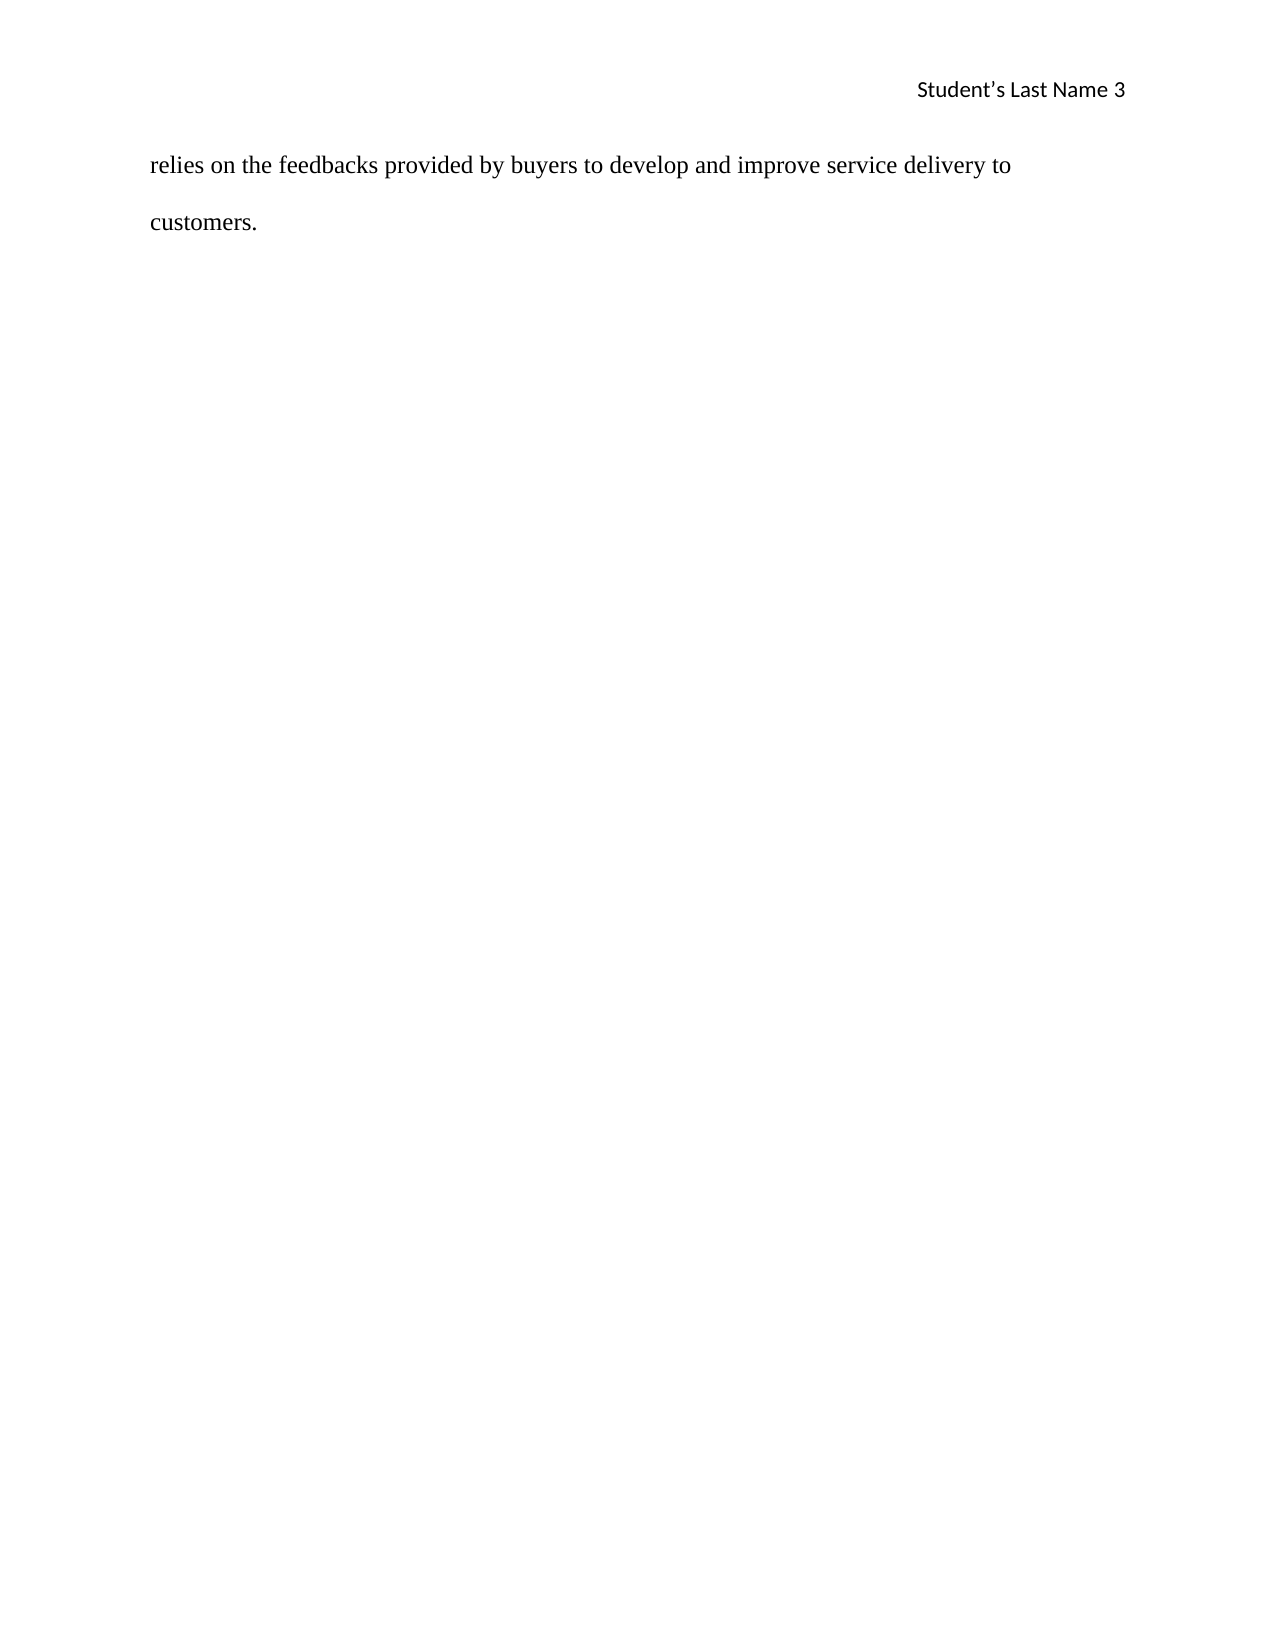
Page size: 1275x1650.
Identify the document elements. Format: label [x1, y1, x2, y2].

text [150, 150, 1125, 236]
